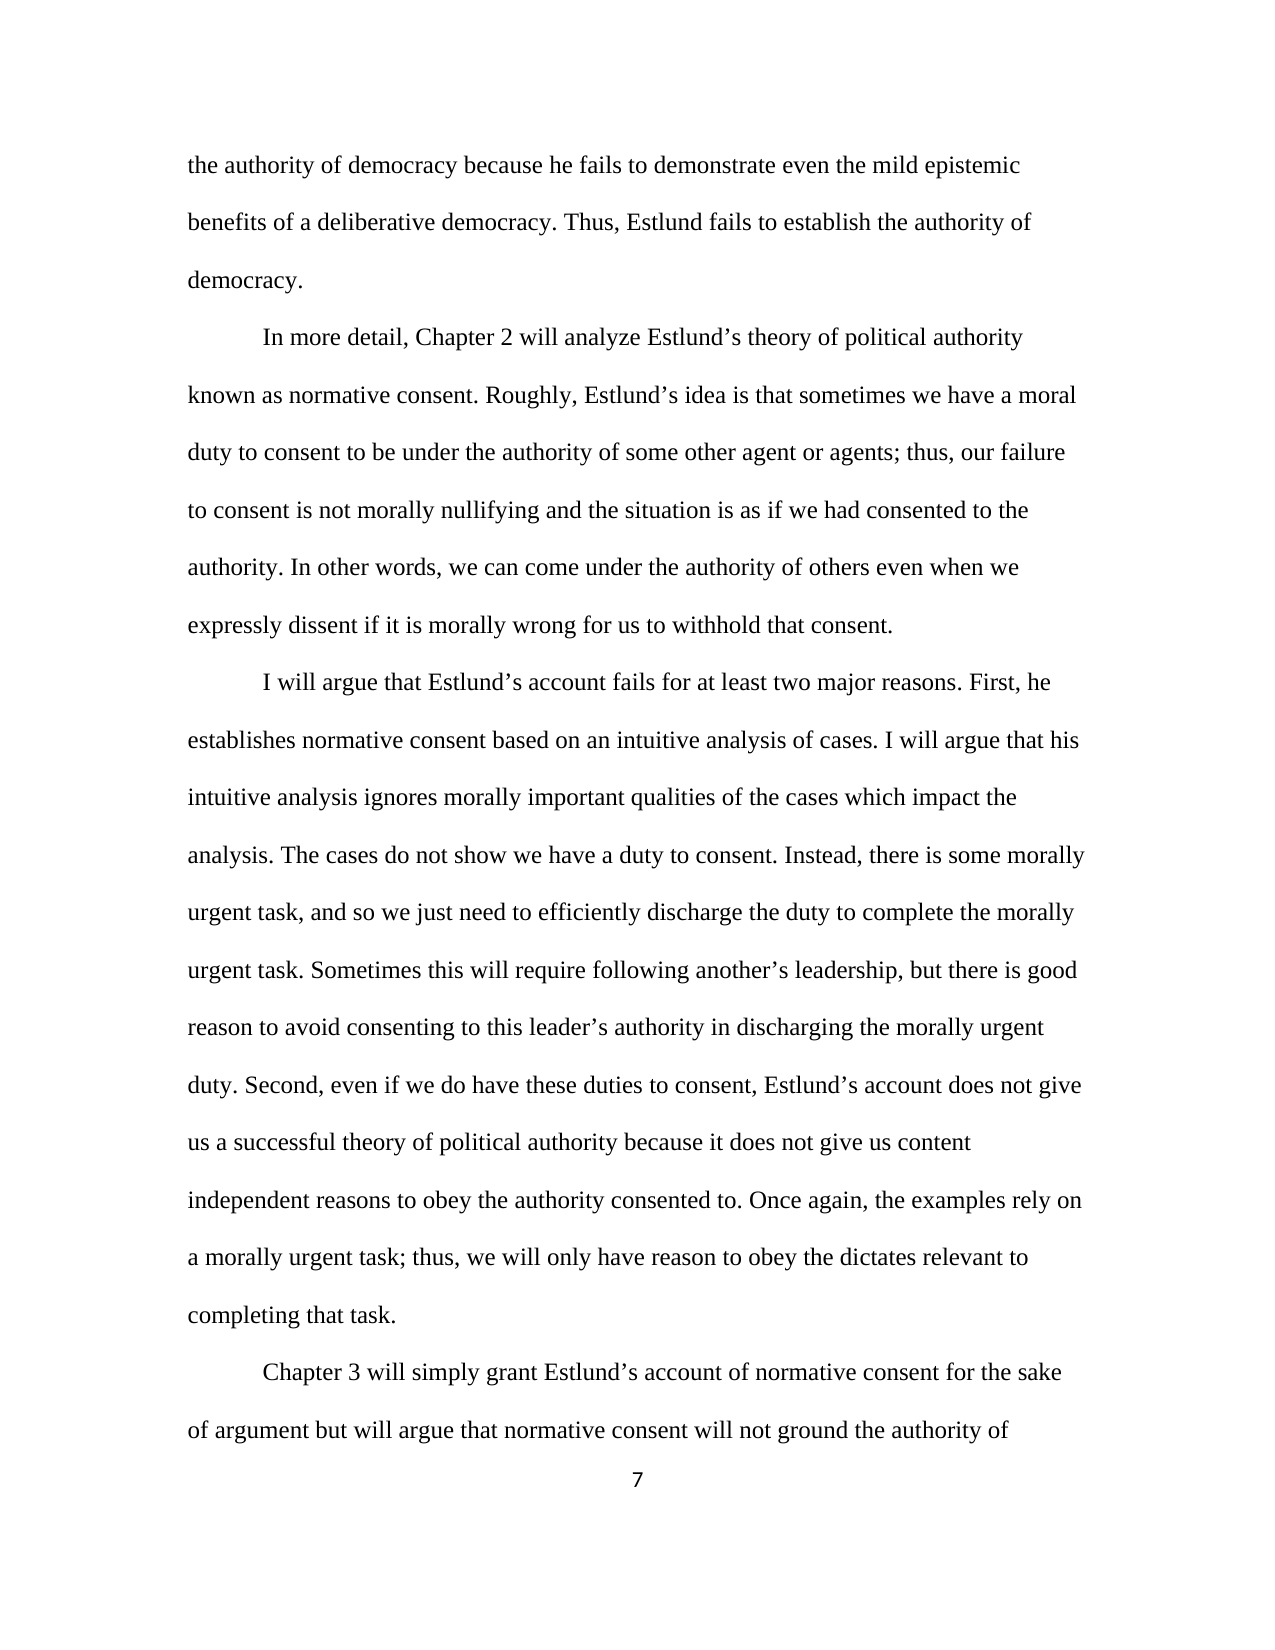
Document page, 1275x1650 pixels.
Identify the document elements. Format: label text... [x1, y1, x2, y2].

text I will argue that Estlund’s account fails for at least two major reasons. First, he establishes normative consent based on an intuitive analysis of cases. I will argue that his intuitive analysis ignores morally important qualities of the cases which impact the analysis. The cases do not show we have a duty to consent. Instead, there is some morally urgent task, and so we just need to efficiently discharge the duty to complete the morally urgent task. Sometimes this will require following another’s leadership, but there is good reason to avoid consenting to this leader’s authority in discharging the morally urgent duty. Second, even if we do have these duties to consent, Estlund’s account does not give us a successful theory of political authority because it does not give us content independent reasons to obey the authority consented to. Once again, the examples rely on a morally urgent task; thus, we will only have reason to obey the dictates relevant to completing that task. [187, 667, 1087, 1329]
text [187, 1357, 1087, 1444]
text In more detail, Chapter 2 will analyze Estlund’s theory of political authority known as normative consent. Roughly, Estlund’s idea is that sometimes we have a moral duty to consent to be under the authority of some other agent or agents; thus, our failure to consent is not morally nullifying and the situation is as if we had consented to the authority. In other words, we can come under the authority of others even when we expressly dissent if it is morally wrong for us to withhold that consent. [187, 322, 1087, 639]
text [187, 150, 1087, 294]
